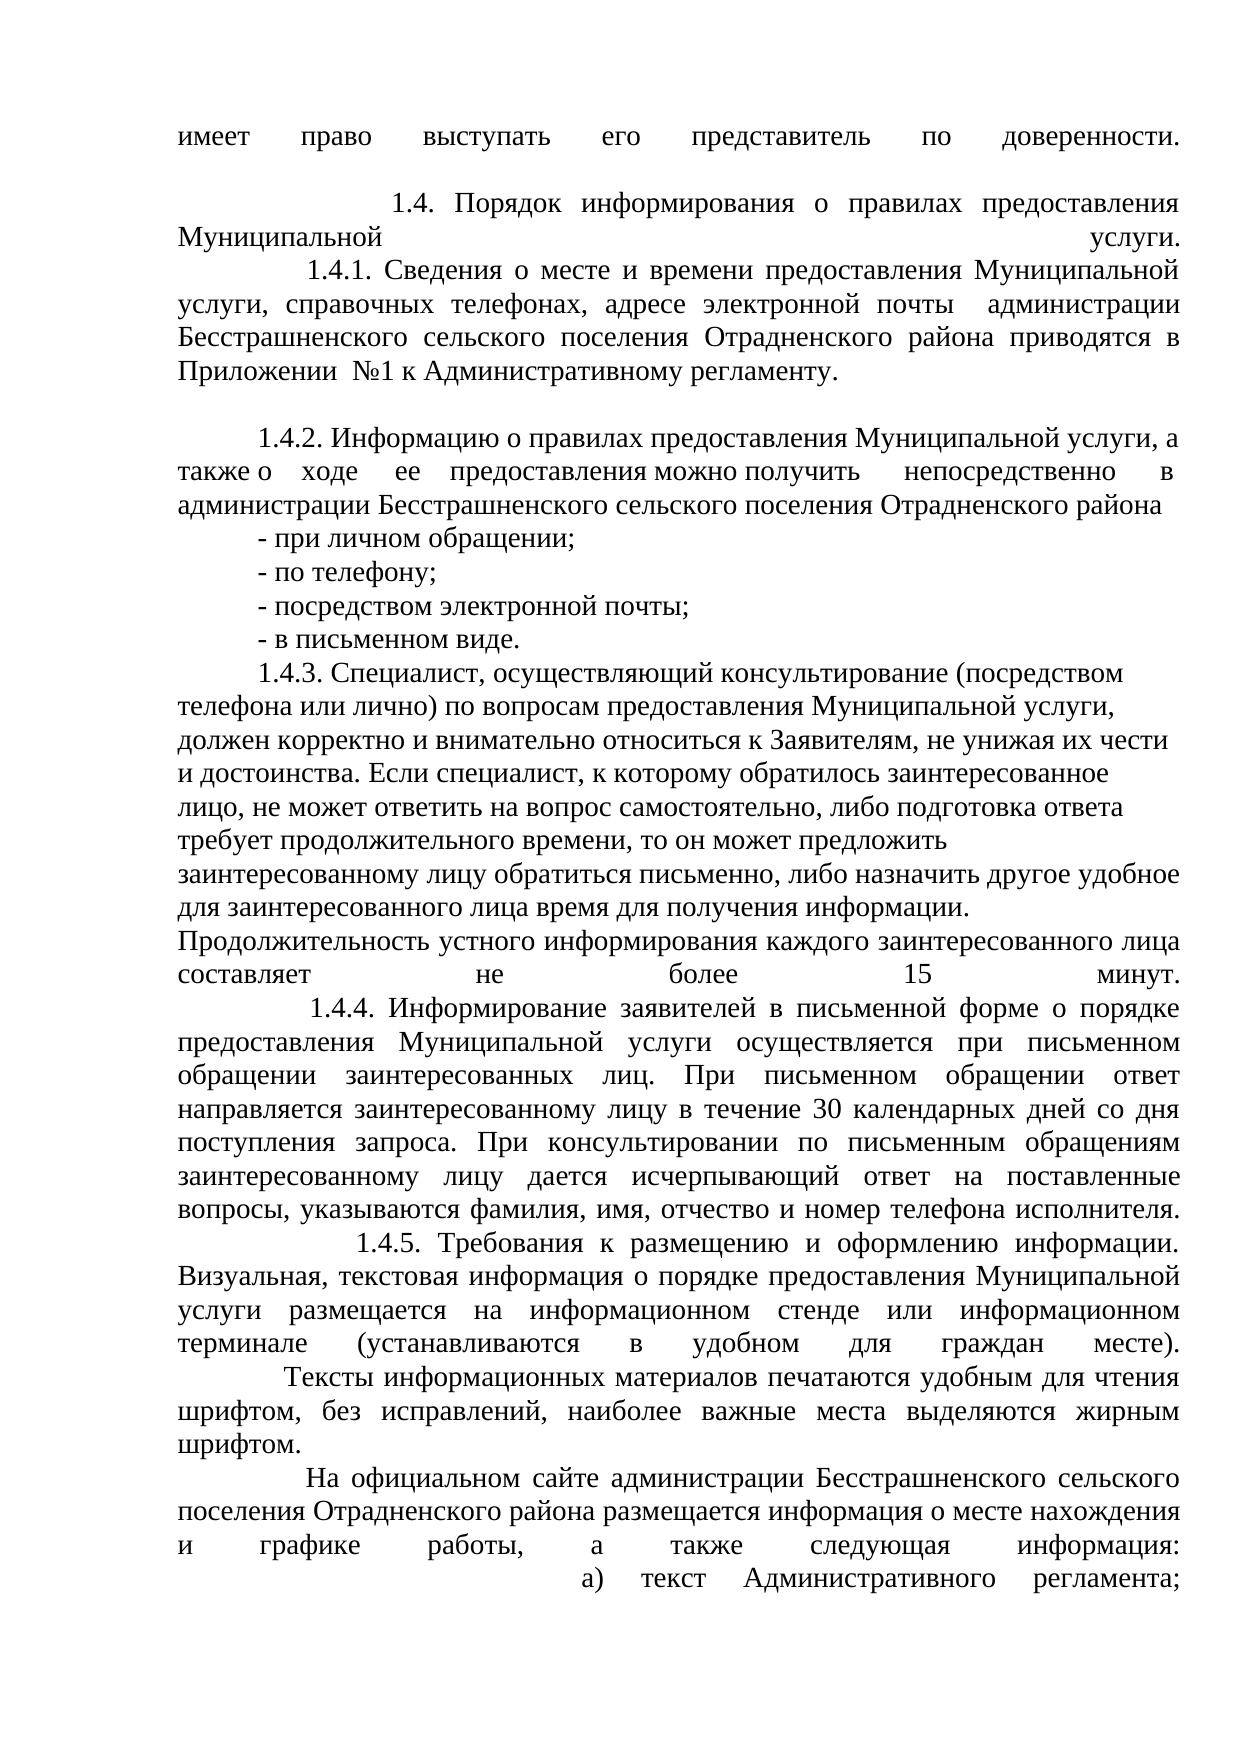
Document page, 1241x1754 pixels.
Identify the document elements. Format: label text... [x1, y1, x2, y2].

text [177, 923, 1181, 1627]
text 1.4.2. Информацию о правилах предоставления Муниципальной услуги, а также о ходе ее предоставления можно получить непосредственно в администрации Бесстрашненского сельского поселения Отрадненского района - при личном обращении; - по телефону; - посредством электронной почты; - в письменном виде. 1.4.3. Специалист, осуществляющий консультирование (посредством телефона или лично) по вопросам предоставления Муниципальной услуги, должен корректно и внимательно относиться к Заявителям, не унижая их чести и достоинства. Если специалист, к которому обратилось заинтересованное лицо, не может ответить на вопрос самостоятельно, либо подготовка ответа требует продолжительного времени, то он может предложить заинтересованному лицу обратиться письменно, либо назначить другое удобное для заинтересованного лица время для получения информации. [177, 386, 1181, 923]
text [177, 118, 1181, 386]
